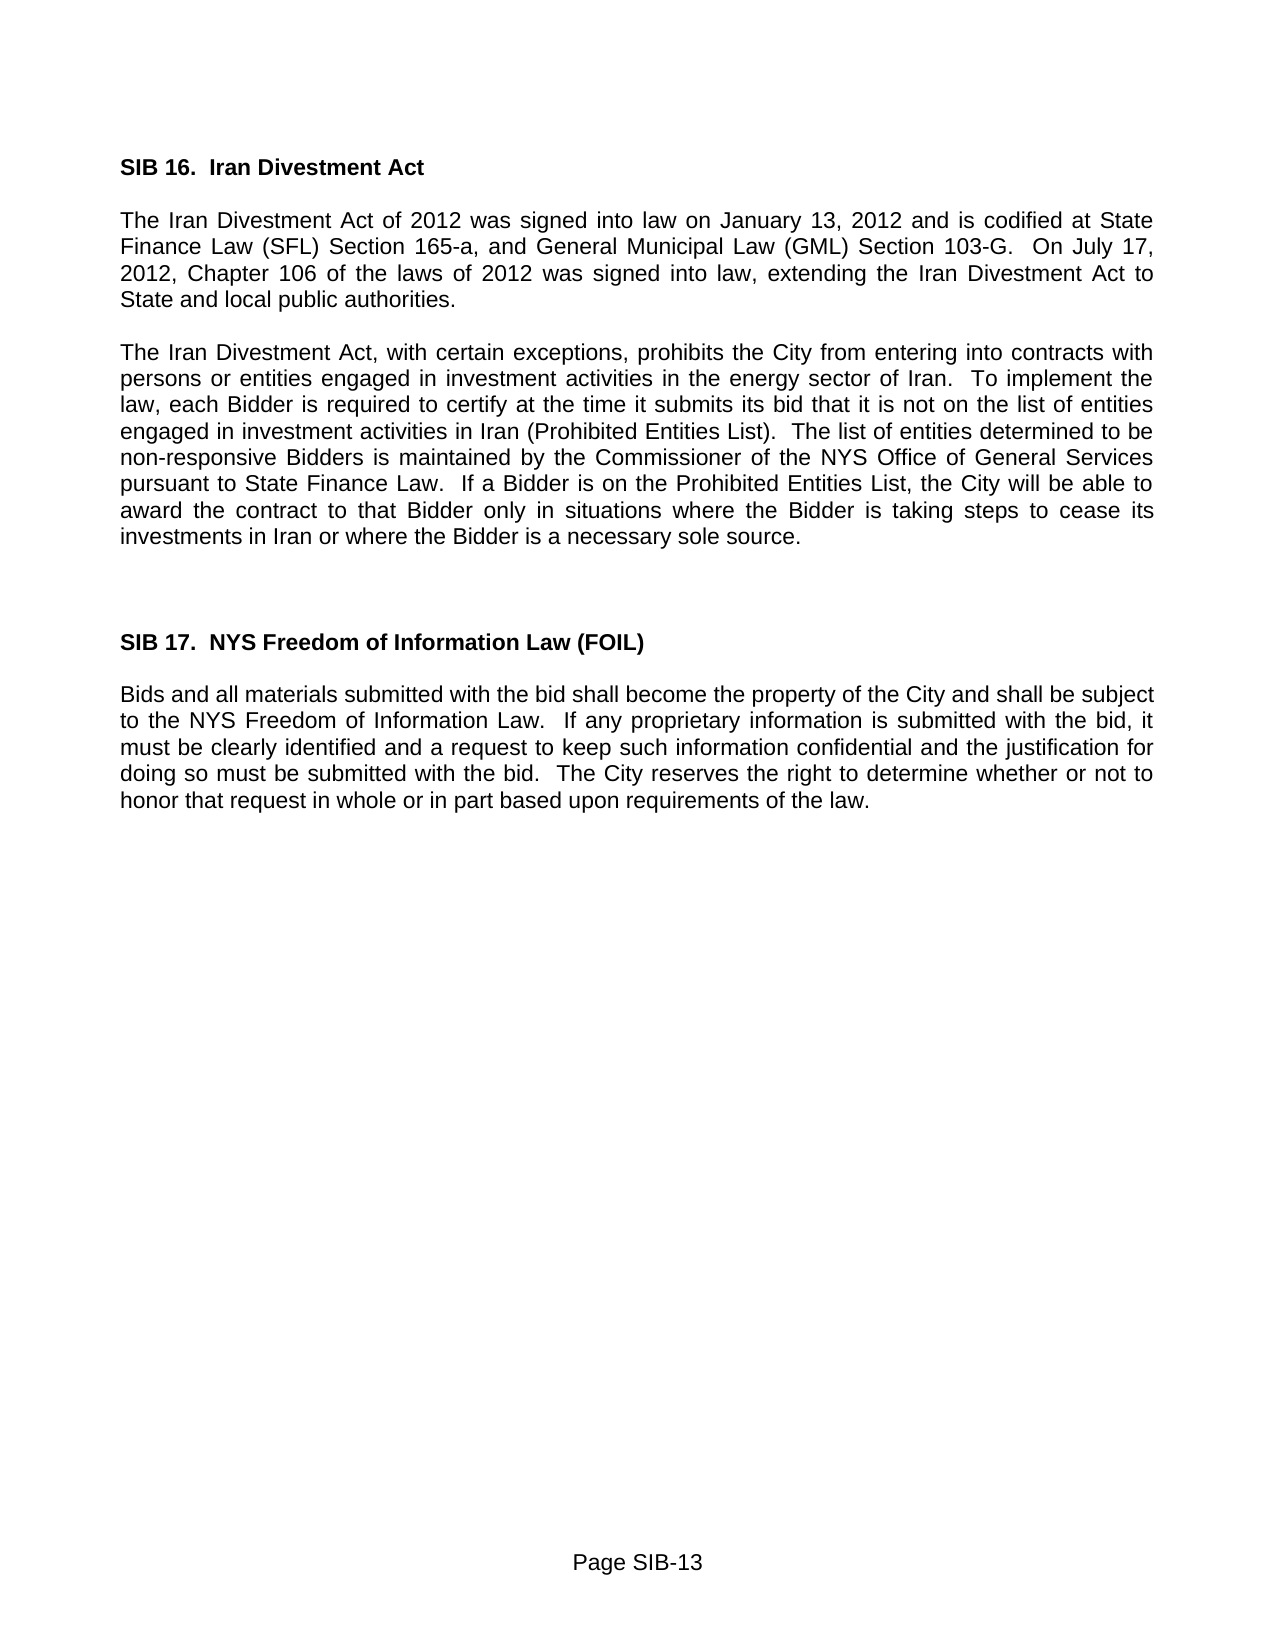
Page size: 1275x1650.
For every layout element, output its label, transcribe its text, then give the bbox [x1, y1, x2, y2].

text The Iran Divestment Act, with certain exceptions, prohibits the City from entering into contracts with persons or entities engaged in investment activities in the energy sector of Iran. To implement the law, each Bidder is required to certify at the time it submits its bid that it is not on the list of entities engaged in investment activities in Iran (Prohibited Entities List). The list of entities determined to be non-responsive Bidders is maintained by the Commissioner of the NYS Office of General Services pursuant to State Finance Law. If a Bidder is on the Prohibited Entities List, the City will be able to award the contract to that Bidder only in situations where the Bidder is taking steps to cease its investments in Iran or where the Bidder is a necessary sole source. [120, 338, 1155, 549]
text SIB 16. Iran Divestment Act [120, 154, 1155, 180]
text SIB 17. NYS Freedom of Information Law (FOIL) [120, 628, 1155, 655]
text Bids and all materials submitted with the bid shall become the property of the City and shall be subject to the NYS Freedom of Information Law. If any proprietary information is submitted with the bid, it must be clearly identified and a request to keep such information confidential and the justification for doing so must be submitted with the bid. The City reserves the right to determine whether or not to honor that request in whole or in part based upon requirements of the law. [120, 681, 1155, 813]
text The Iran Divestment Act of 2012 was signed into law on January 13, 2012 and is codified at State Finance Law (SFL) Section 165-a, and General Municipal Law (GML) Section 103-G. On July 17, 2012, Chapter 106 of the laws of 2012 was signed into law, extending the Iran Divestment Act to State and local public authorities. [120, 207, 1155, 312]
